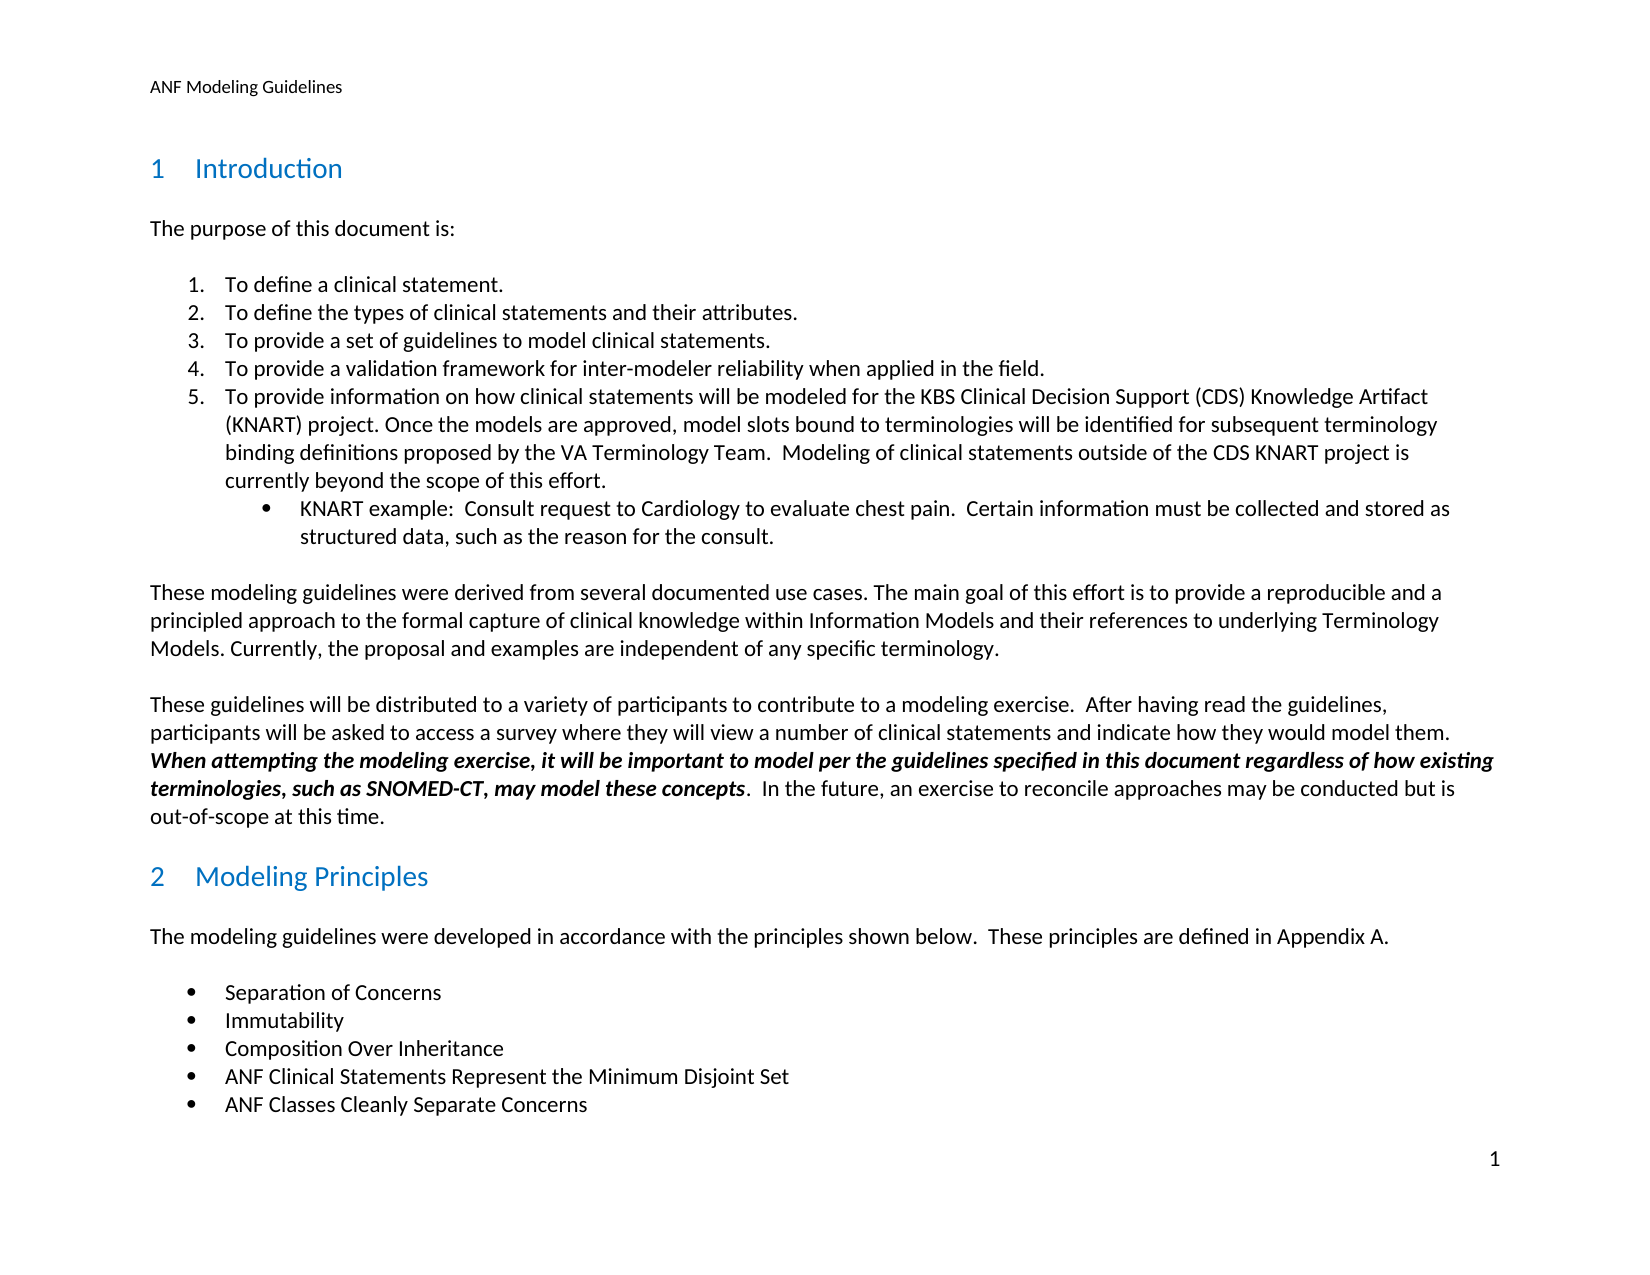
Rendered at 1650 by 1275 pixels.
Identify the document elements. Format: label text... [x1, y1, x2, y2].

list Immutability [187, 1006, 1500, 1034]
list ANF Clinical Statements Represent the Minimum Disjoint Set [187, 1062, 1500, 1090]
list To define the types of clinical statements and their attributes. [187, 298, 1500, 326]
text The purpose of this document is: [150, 214, 1500, 242]
list To provide a set of guidelines to model clinical statements. [187, 326, 1500, 354]
text These guidelines will be distributed to a variety of participants to contribute to a modeling exercise. After having read the guidelines, participants will be asked to access a survey where they will view a number of clinical statements and indicate how they would model them. When attempting the modeling exercise, it will be important to model per the guidelines specified in this document regardless of how existing terminologies, such as SNOMED-CT, may model these concepts. In the future, an exercise to reconcile approaches may be conducted but is out-of-scope at this time. [150, 690, 1500, 830]
list ANF Classes Cleanly Separate Concerns [187, 1090, 1500, 1118]
text The modeling guidelines were developed in accordance with the principles shown below. These principles are defined in Appendix A. [150, 922, 1500, 950]
list To provide information on how clinical statements will be modeled for the KBS Clinical Decision Support (CDS) Knowledge Artifact (KNART) project. Once the models are approved, model slots bound to terminologies will be identified for subsequent terminology binding definitions proposed by the VA Terminology Team. Modeling of clinical statements outside of the CDS KNART project is currently beyond the scope of this effort. [187, 382, 1500, 494]
subtitle Modeling Principles [150, 858, 1500, 894]
subtitle Introduction [150, 150, 1500, 186]
list To provide a validation framework for inter-modeler reliability when applied in the field. [187, 354, 1500, 382]
text These modeling guidelines were derived from several documented use cases. The main goal of this effort is to provide a reproducible and a principled approach to the formal capture of clinical knowledge within Information Models and their references to underlying Terminology Models. Currently, the proposal and examples are independent of any specific terminology. [150, 578, 1500, 662]
list KNART example: Consult request to Cardiology to evaluate chest pain. Certain information must be collected and stored as structured data, such as the reason for the consult. [262, 494, 1500, 550]
list Separation of Concerns [187, 978, 1500, 1006]
list Composition Over Inheritance [187, 1034, 1500, 1062]
list To define a clinical statement. [187, 270, 1500, 298]
